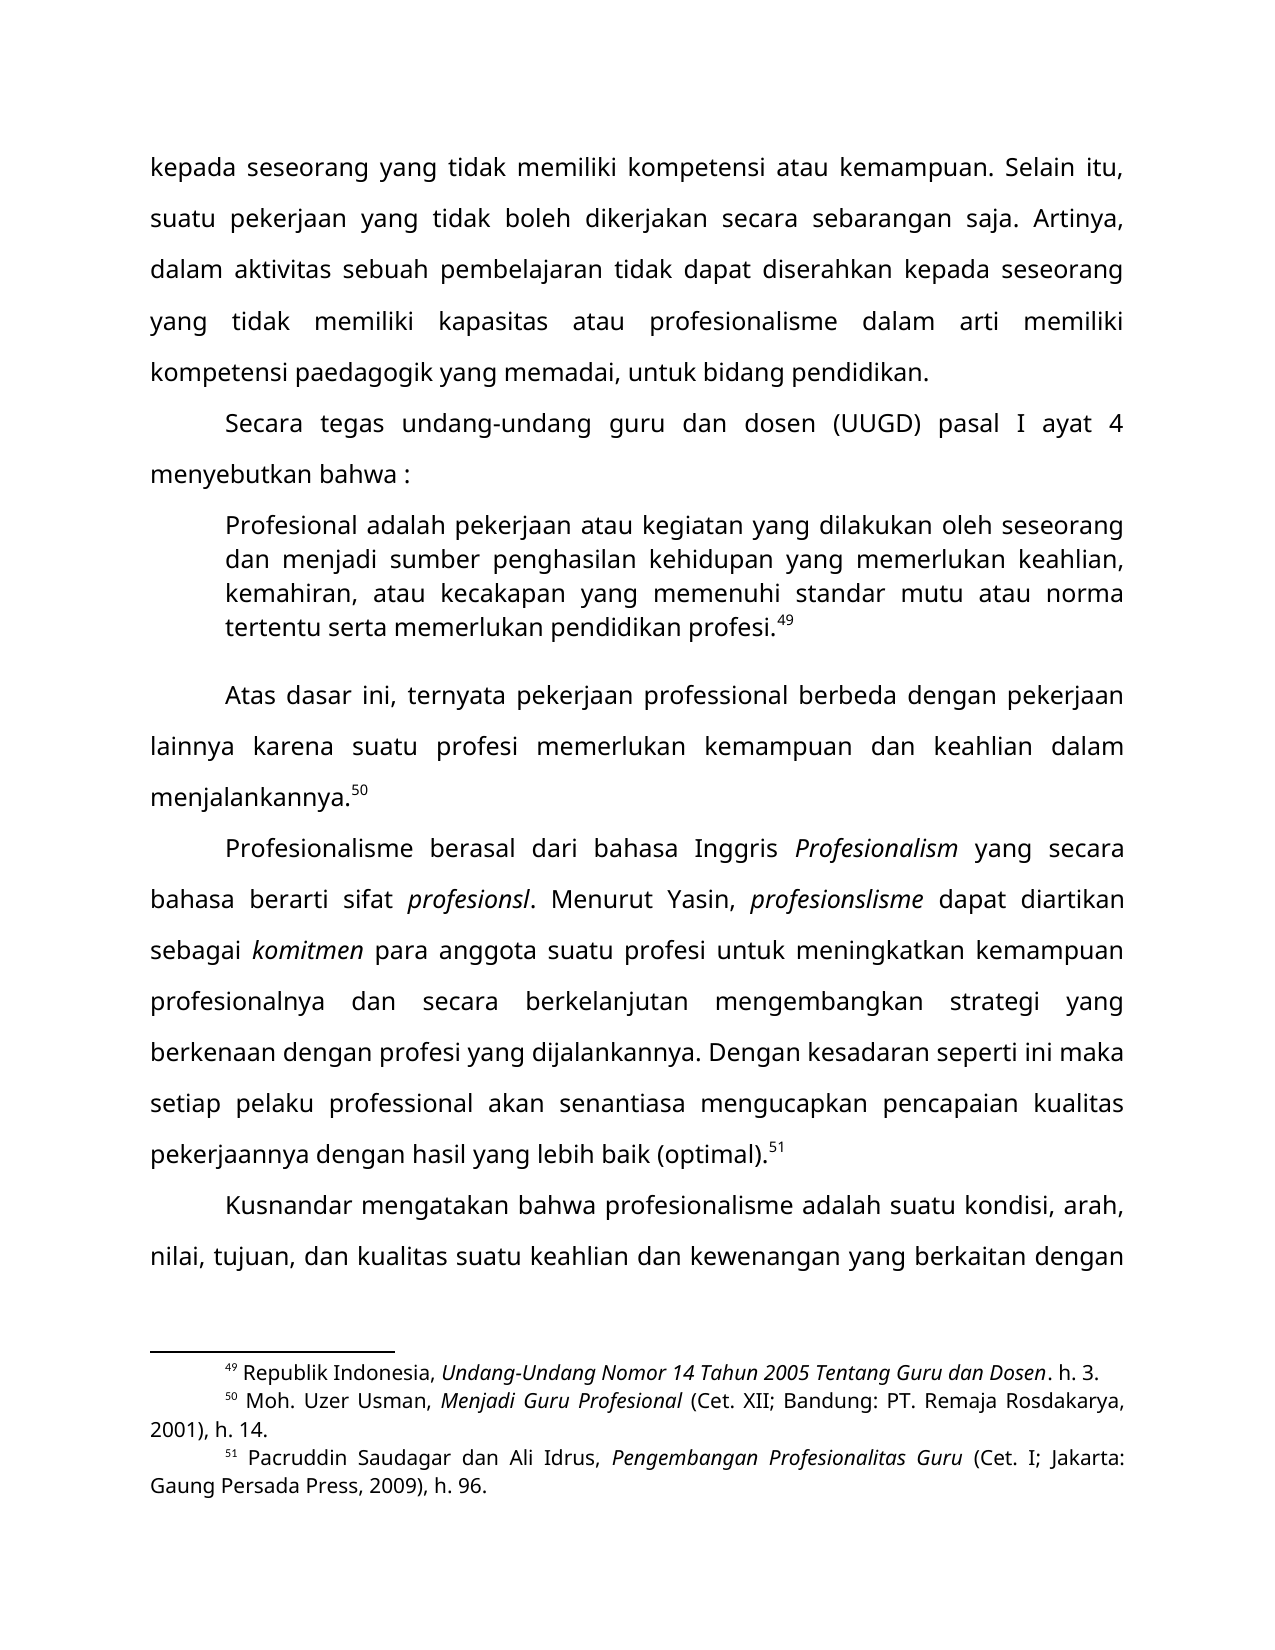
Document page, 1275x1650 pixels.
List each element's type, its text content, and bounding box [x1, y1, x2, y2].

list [150, 150, 1125, 388]
list Profesionalisme berasal dari bahasa Inggris Profesionalism yang secara bahasa berarti sifat profesionsl. Menurut Yasin, profesionslisme dapat diartikan sebagai komitmen para anggota suatu profesi untuk meningkatkan kemampuan profesionalnya dan secara berkelanjutan mengembangkan strategi yang berkenaan dengan profesi yang dijalankannya. Dengan kesadaran seperti ini maka setiap pelaku professional akan senantiasa mengucapkan pencapaian kualitas pekerjaannya dengan hasil yang lebih baik (optimal). [150, 831, 1125, 1171]
list Profesional adalah pekerjaan atau kegiatan yang dilakukan oleh seseorang dan menjadi sumber penghasilan kehidupan yang memerlukan keahlian, kemahiran, atau kecakapan yang memenuhi standar mutu atau norma tertentu serta memerlukan pendidikan profesi. [225, 507, 1125, 643]
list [150, 1188, 1125, 1273]
list Atas dasar ini, ternyata pekerjaan professional berbeda dengan pekerjaan lainnya karena suatu profesi memerlukan kemampuan dan keahlian dalam menjalankannya. [150, 678, 1125, 814]
list Secara tegas undang-undang guru dan dosen (UUGD) pasal I ayat 4 menyebutkan bahwa : [150, 405, 1125, 490]
